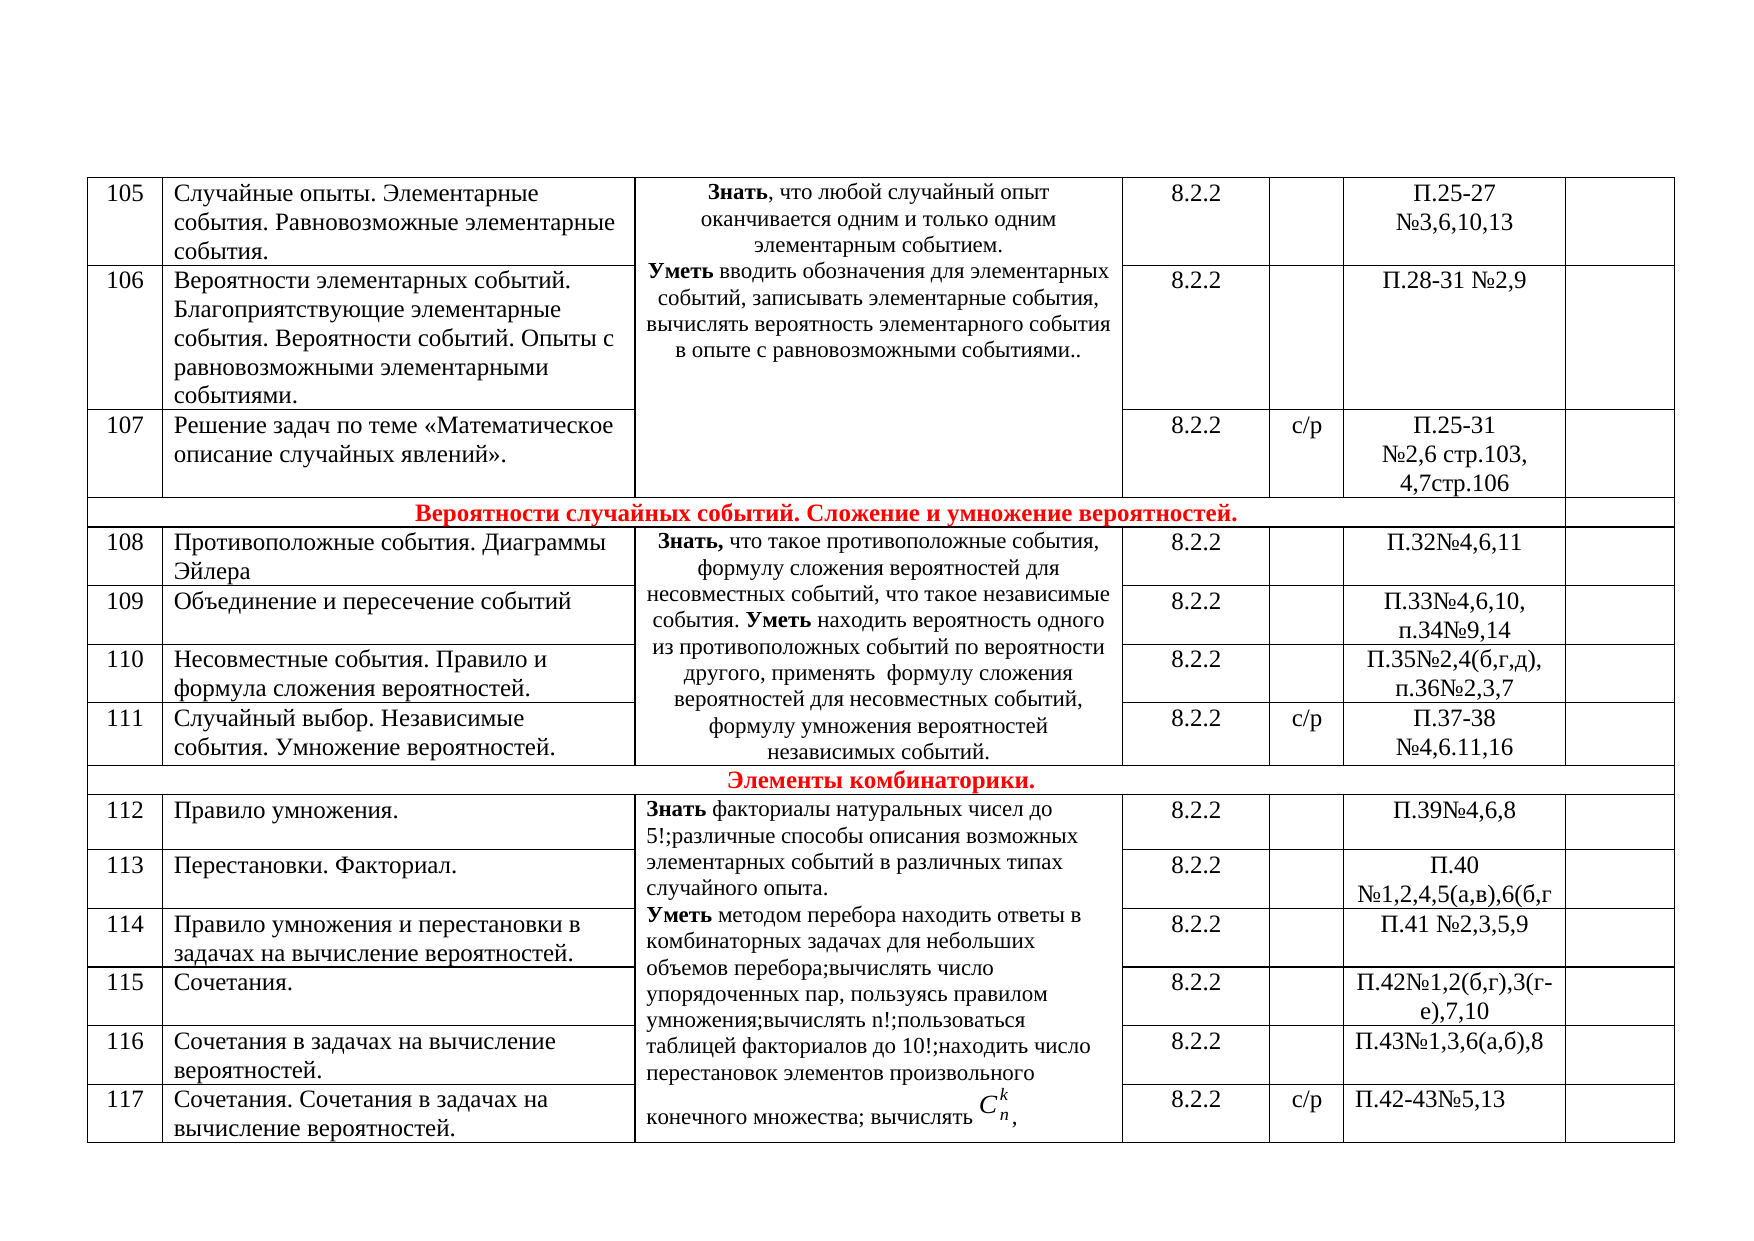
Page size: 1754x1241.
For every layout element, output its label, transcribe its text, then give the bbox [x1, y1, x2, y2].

table_cell [1566, 498, 1674, 526]
table_cell [1270, 586, 1343, 643]
table_cell 108 [88, 528, 162, 585]
table_cell [1566, 850, 1674, 908]
table_cell 115 [88, 968, 162, 1025]
table_cell П.32№4,6,11 [1344, 528, 1565, 585]
table_cell 106 [88, 266, 162, 409]
table_cell 111 [88, 703, 162, 764]
table_cell Знать факториалы натуральных чисел до 5!;различные способы описания возможных элементарных событий в различных типах случайного опыта. Уметь методом перебора находить ответы в комбинаторных задачах для небольших объемов перебора;вычислять число упорядоченных пар, пользуясь правилом умножения;вычислять n!;пользоваться таблицей факториалов до 10!;находить число перестановок элементов произвольного конечного множества; вычислять , пользуясь формулой решать простейшие задачи, в которых число благоприятствующих элементарных событий находится как число сочетаний . [636, 795, 1122, 1142]
table_cell [1270, 1026, 1343, 1083]
table_cell [1566, 795, 1674, 849]
table_cell 109 [88, 586, 162, 643]
table_cell 8.2.2 [1123, 1085, 1269, 1142]
table_cell 8.2.2 [1123, 795, 1269, 849]
table_cell [1270, 266, 1343, 409]
table_cell [1270, 850, 1343, 908]
table_cell [1566, 410, 1674, 497]
table_cell 8.2.2 [1123, 968, 1269, 1025]
table_cell П.40 №1,2,4,5(а,в),6(б,г [1344, 850, 1565, 908]
table_cell Правило умножения. [163, 795, 634, 849]
table_cell [1566, 266, 1674, 409]
table_cell [1270, 795, 1343, 849]
table_cell 8.2.2 [1123, 1026, 1269, 1083]
table_cell Правило умножения и перестановки в задачах на вычисление вероятностей. [163, 909, 634, 966]
table_cell Знать, что любой случайный опыт оканчивается одним и только одним элементарным событием. Уметь вводить обозначения для элементарных событий, записывать элементарные события, вычислять вероятность элементарного события в опыте с равновозможными событиями.. [636, 178, 1122, 497]
table_cell 8.2.2 [1123, 410, 1269, 497]
table_cell [1566, 1026, 1674, 1083]
table_cell 8.2.2 [1123, 645, 1269, 702]
table_cell с/р [1270, 1085, 1343, 1142]
table_cell 107 [88, 410, 162, 497]
table_cell 105 [88, 178, 162, 264]
table_cell [1566, 968, 1674, 1025]
table_cell [1270, 528, 1343, 585]
table_cell [1566, 909, 1674, 966]
table_cell Вероятности элементарных событий. Благоприятствующие элементарные события. Вероятности событий. Опыты с равновозможными элементарными событиями. [163, 266, 634, 409]
table_cell с/р [1270, 410, 1343, 497]
table_cell П.41 №2,3,5,9 [1344, 909, 1565, 966]
table_cell [1566, 178, 1674, 264]
table_cell [1270, 645, 1343, 702]
table_cell Вероятности случайных событий. Сложение и умножение вероятностей. [88, 498, 1565, 526]
table_cell 8.2.2 [1123, 266, 1269, 409]
table_cell Противоположные события. Диаграммы Эйлера [163, 528, 634, 585]
table_cell Элементы комбинаторики. [88, 766, 1674, 794]
table_cell П.39№4,6,8 [1344, 795, 1565, 849]
table_cell 110 [88, 645, 162, 702]
table_cell П.25-27 №3,6,10,13 [1344, 178, 1565, 264]
table_cell 8.2.2 [1123, 909, 1269, 966]
table_cell Случайный выбор. Независимые события. Умножение вероятностей. [163, 703, 634, 764]
table_cell П.37-38 №4,6.11,16 [1344, 703, 1565, 764]
table_cell П.28-31 №2,9 [1344, 266, 1565, 409]
table_cell Знать, что такое противоположные события, формулу сложения вероятностей для несовместных событий, что такое независимые события. Уметь находить вероятность одного из противоположных событий по вероятности другого, применять формулу сложения вероятностей для несовместных событий, формулу умножения вероятностей независимых событий. [636, 528, 1122, 764]
table_cell 116 [88, 1026, 162, 1083]
table_cell 113 [88, 850, 162, 908]
table_cell с/р [1270, 703, 1343, 764]
table_cell 114 [88, 909, 162, 966]
table_cell 8.2.2 [1123, 586, 1269, 643]
table_cell Сочетания. [163, 968, 634, 1025]
table_cell П.25-31 №2,6 стр.103, 4,7стр.106 [1344, 410, 1565, 497]
table_cell [1566, 703, 1674, 764]
table_cell П.42№1,2(б,г),3(г-е),7,10 [1344, 968, 1565, 1025]
table_cell Сочетания в задачах на вычисление вероятностей. [163, 1026, 634, 1083]
table_cell [1270, 909, 1343, 966]
table_cell П.42-43№5,13 [1344, 1085, 1565, 1142]
table_cell [1566, 528, 1674, 585]
table_cell 8.2.2 [1123, 528, 1269, 585]
table_cell [1566, 586, 1674, 643]
table_cell Случайные опыты. Элементарные события. Равновозможные элементарные события. [163, 178, 634, 264]
table_cell Перестановки. Факториал. [163, 850, 634, 908]
table_cell [1566, 645, 1674, 702]
table_cell Несовместные события. Правило и формула сложения вероятностей. [163, 645, 634, 702]
table_cell 8.2.2 [1123, 850, 1269, 908]
table_cell 112 [88, 795, 162, 849]
table_cell Объединение и пересечение событий [163, 586, 634, 643]
table_cell П.33№4,6,10, п.34№9,14 [1344, 586, 1565, 643]
table_cell 8.2.2 [1123, 703, 1269, 764]
table_cell 8.2.2 [1123, 178, 1269, 264]
table_cell П.43№1,3,6(а,б),8 [1344, 1026, 1565, 1083]
table_cell [1270, 968, 1343, 1025]
table_cell Решение задач по теме «Математическое описание случайных явлений». [163, 410, 634, 497]
table_cell 117 [88, 1085, 162, 1142]
table_cell [1270, 178, 1343, 264]
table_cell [163, 1085, 634, 1142]
table_cell [1566, 1085, 1674, 1142]
table_cell П.35№2,4(б,г,д), п.36№2,3,7 [1344, 645, 1565, 702]
